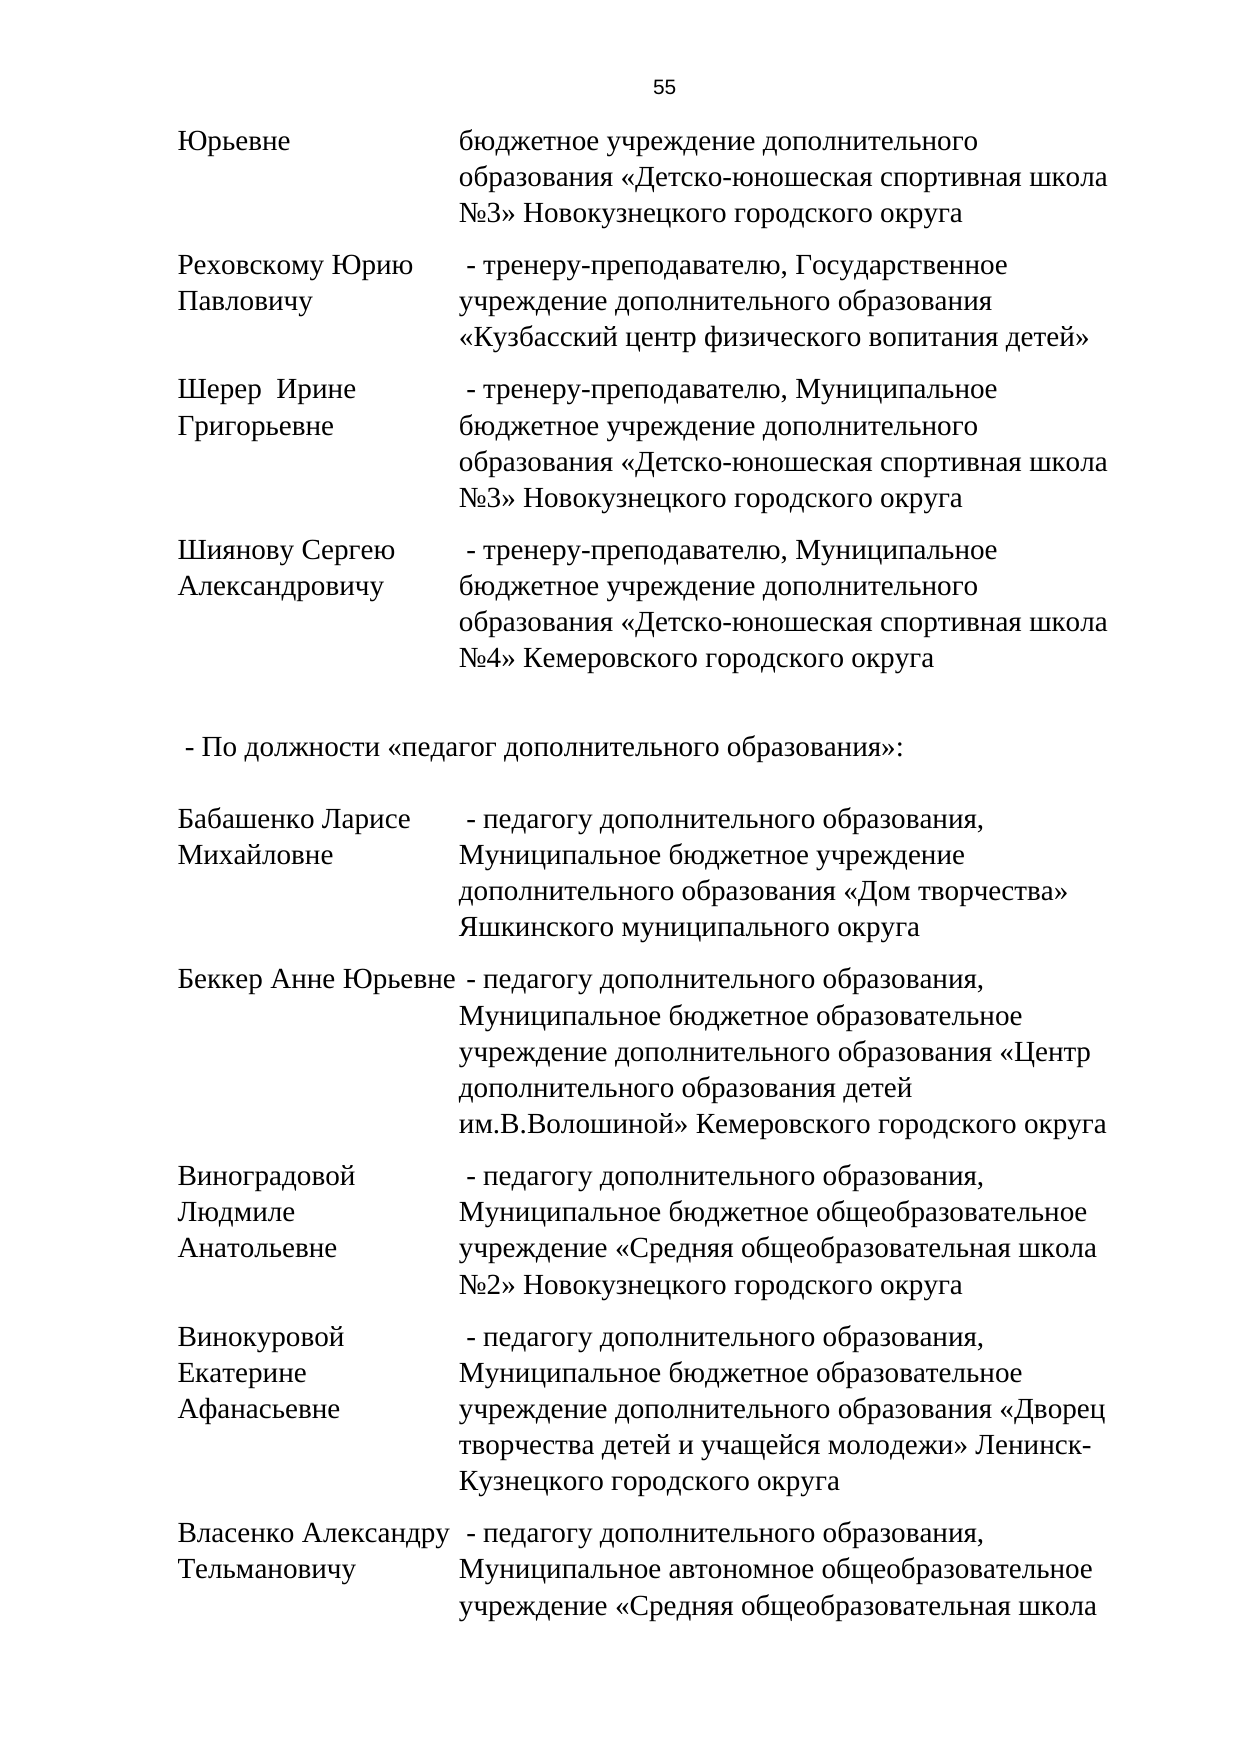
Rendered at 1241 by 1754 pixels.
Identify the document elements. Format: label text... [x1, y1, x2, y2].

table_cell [176, 123, 458, 247]
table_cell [458, 1516, 1118, 1621]
table_cell - педагогу дополнительного образования, Муниципальное бюджетное образовательное учреждение дополнительного образования «Центр дополнительного образования детей им.В.Волошиной» Кемеровского городского округа [458, 962, 1118, 1158]
table_cell Винокуровой Екатерине Афанасьевне [176, 1319, 458, 1516]
table_cell Шерер Ирине Григорьевне [176, 372, 458, 532]
table_cell Реховскому Юрию Павловичу [176, 247, 458, 372]
text - По должности «педагог дополнительного образования»: [177, 729, 1152, 762]
table_cell Беккер Анне Юрьевне [176, 962, 458, 1158]
table_cell - педагогу дополнительного образования, Муниципальное бюджетное общеобразовательное учреждение «Средняя общеобразовательная школа №2» Новокузнецкого городского округа [458, 1158, 1118, 1319]
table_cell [458, 123, 1118, 247]
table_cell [176, 1516, 458, 1621]
table_cell Виноградовой Людмиле Анатольевне [176, 1158, 458, 1319]
table_cell - тренеру-преподавателю, Государственное учреждение дополнительного образования «Кузбасский центр физического вопитания детей» [458, 247, 1118, 372]
table_cell - тренеру-преподавателю, Муниципальное бюджетное учреждение дополнительного образования «Детско-юношеская спортивная школа №4» Кемеровского городского округа [458, 532, 1118, 693]
table_cell Шиянову Сергею Александровичу [176, 532, 458, 693]
table_header Бабашенко Ларисе Михайловне [176, 801, 458, 962]
table_header - педагогу дополнительного образования, Муниципальное бюджетное учреждение дополнительного образования «Дом творчества» Яшкинского муниципального округа [458, 801, 1118, 962]
table_cell - педагогу дополнительного образования, Муниципальное бюджетное образовательное учреждение дополнительного образования «Дворец творчества детей и учащейся молодежи» Ленинск-Кузнецкого городского округа [458, 1319, 1118, 1516]
